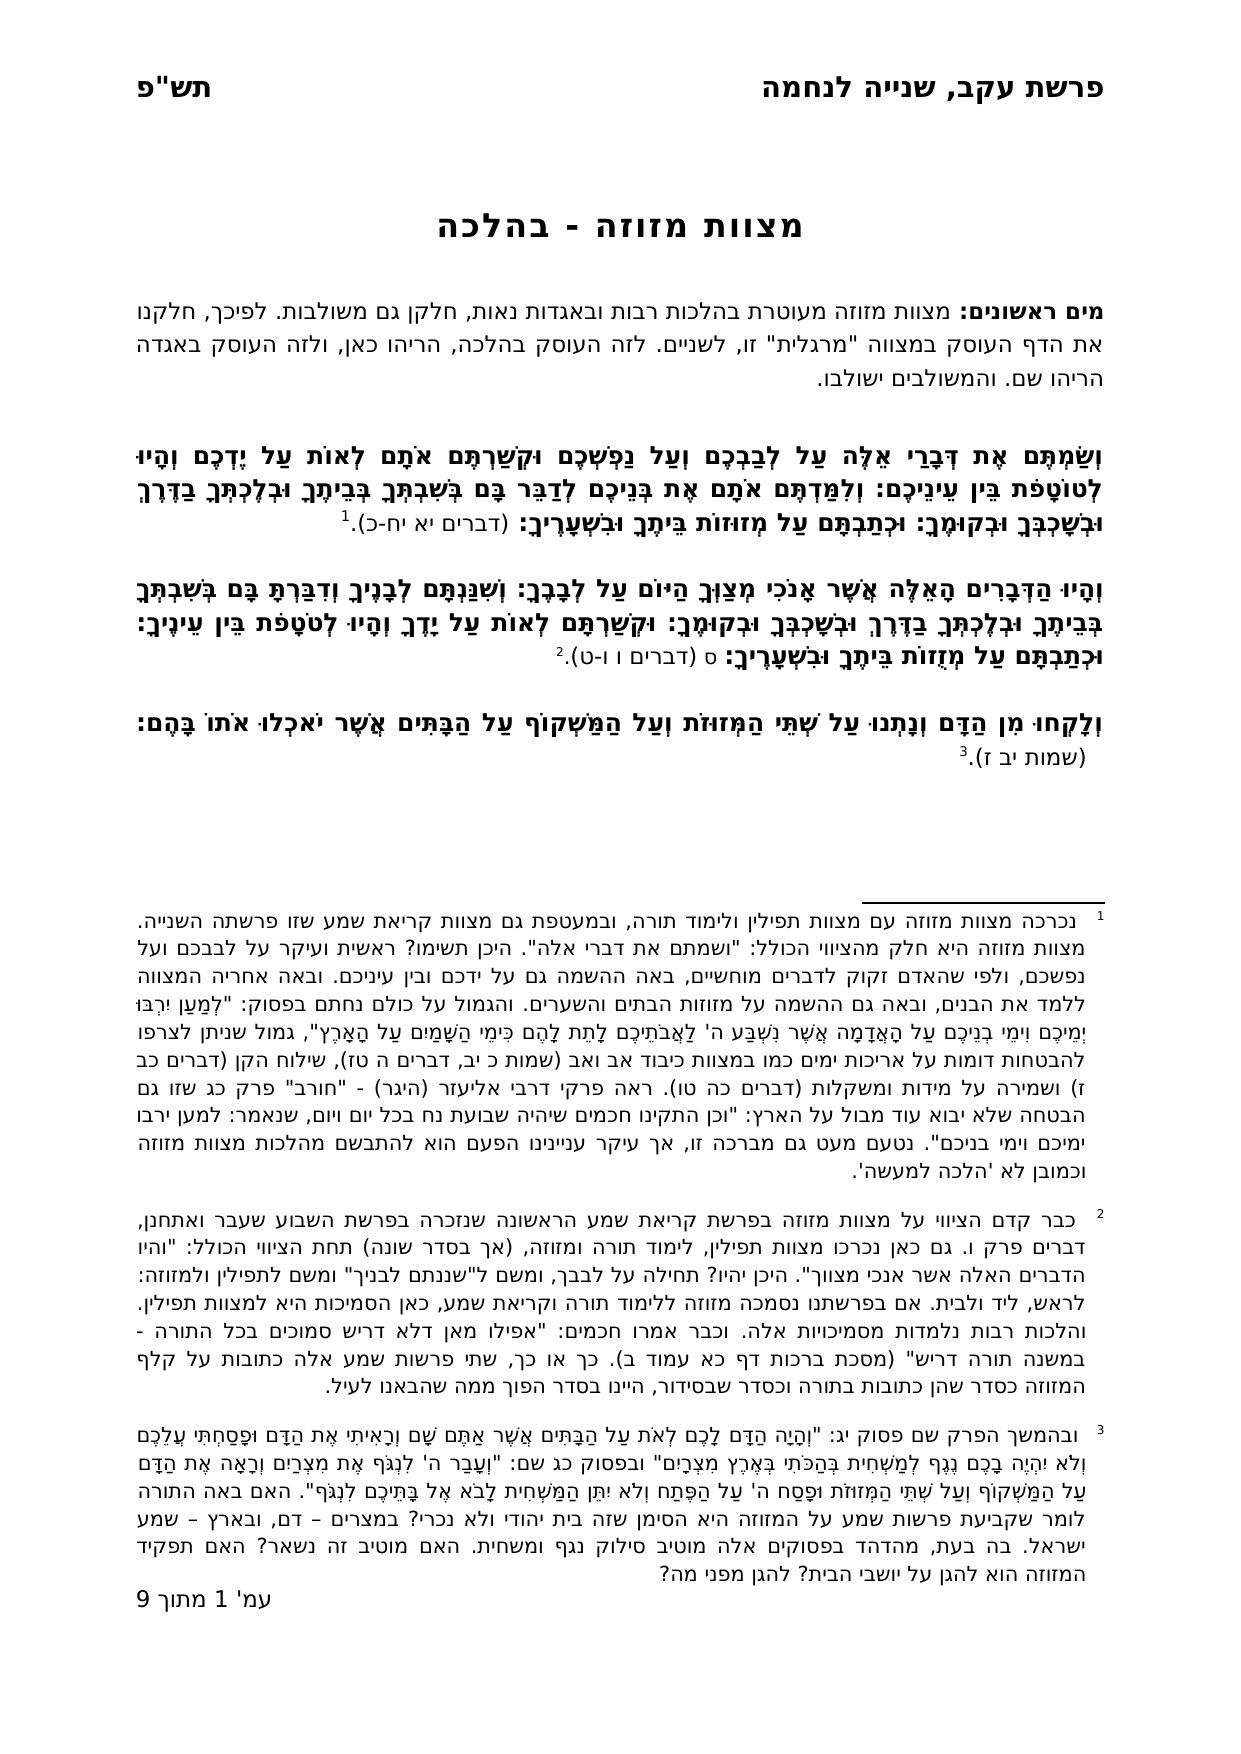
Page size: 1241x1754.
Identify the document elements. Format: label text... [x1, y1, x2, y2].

text וְלָקְחוּ מִן הַדָּם וְנָתְנוּ עַל שְׁתֵּי הַמְּזוּזֹת וְעַל הַמַּשְׁקוֹף עַל הַבָּתִּים אֲשֶׁר יֹאכְלוּ אֹתוֹ בָּהֶם: (שמות יב ז). [136, 704, 1104, 771]
text וְהָיוּ הַדְּבָרִים הָאֵלֶּה אֲשֶׁר אָנֹכִי מְצַוְּךָ הַיּוֹם עַל לְבָבֶךָ: וְשִׁנַּנְתָּם לְבָנֶיךָ וְדִבַּרְתָּ בָּם בְּשִׁבְתְּךָ בְּבֵיתֶךָ וּבְלֶכְתְּךָ בַדֶּרֶךְ וּבְשָׁכְבְּךָ וּבְקוּמֶךָ: וּקְשַׁרְתָּם לְאוֹת עַל יָדֶךָ וְהָיוּ לְטֹטָפֹת בֵּין עֵינֶיךָ: וּכְתַבְתָּם עַל מְזֻזוֹת בֵּיתֶךָ וּבִשְׁעָרֶיךָ: ס (דברים ו ו-ט). [136, 571, 1104, 671]
text מצוות מזוזה - בהלכה [136, 207, 1104, 246]
text וְשַׂמְתֶּם אֶת דְּבָרַי אֵלֶּה עַל לְבַבְכֶם וְעַל נַפְשְׁכֶם וּקְשַׁרְתֶּם אֹתָם לְאוֹת עַל יֶדְכֶם וְהָיוּ לְטוֹטָפֹת בֵּין עֵינֵיכֶם: וְלִמַּדְתֶּם אֹתָם אֶת בְּנֵיכֶם לְדַבֵּר בָּם בְּשִׁבְתְּךָ בְּבֵיתֶךָ וּבְלֶכְתְּךָ בַדֶּרֶךְ וּבְשָׁכְבְּךָ וּבְקוּמֶךָ: וּכְתַבְתָּם עַל מְזוּזוֹת בֵּיתֶךָ וּבִשְׁעָרֶיךָ: (דברים יא יח-כ). [136, 437, 1104, 537]
text מים ראשונים: מצוות מזוזה מעוטרת בהלכות רבות ובאגדות נאות, חלקן גם משולבות. לפיכך, חלקנו את הדף העוסק במצווה "מרגלית" זו, לשניים. לזה העוסק בהלכה, הריהו כאן, ולזה העוסק באגדה הריהו שם. והמשולבים ישולבו. [136, 291, 1104, 391]
